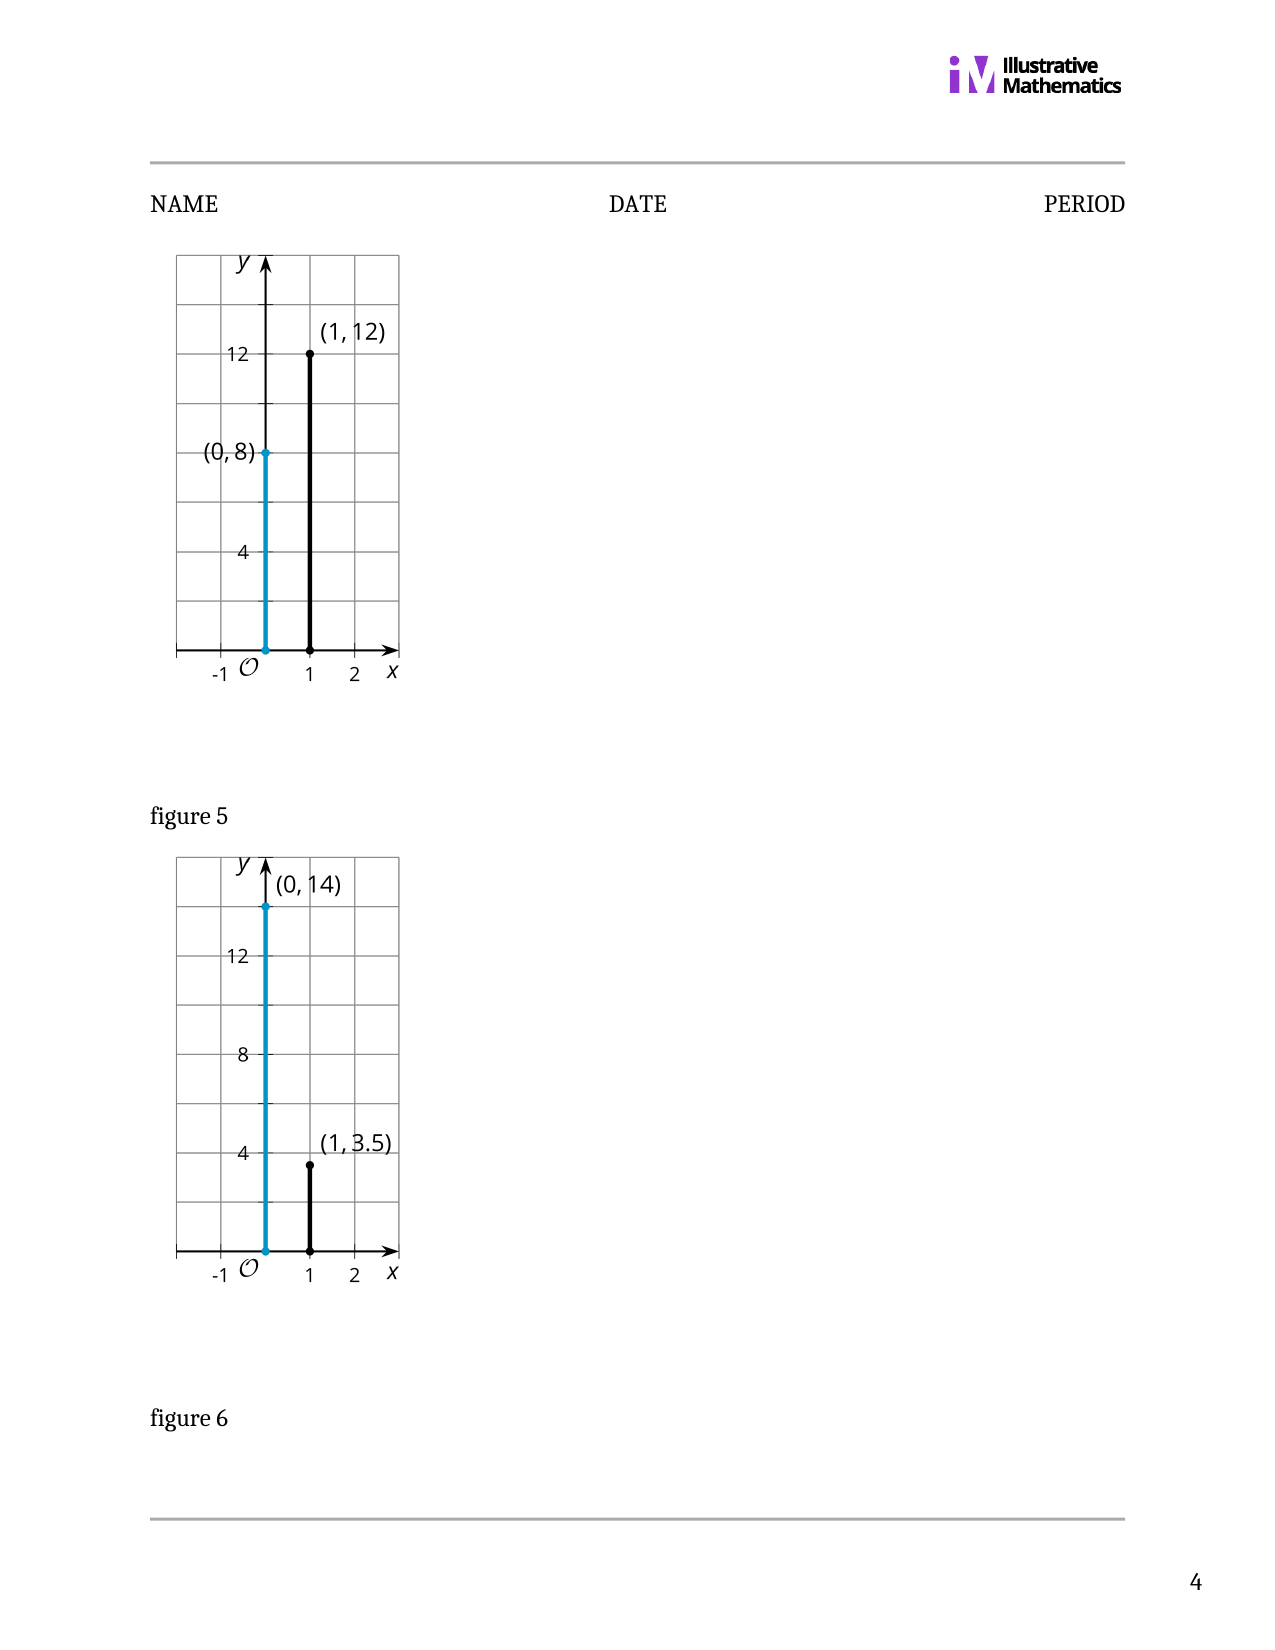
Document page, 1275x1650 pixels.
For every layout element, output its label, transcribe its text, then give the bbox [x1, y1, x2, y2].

text figure 5 [150, 802, 1125, 831]
picture [168, 849, 407, 1290]
picture [949, 55, 1121, 93]
text figure 6 [150, 1404, 1125, 1432]
picture [168, 247, 407, 689]
